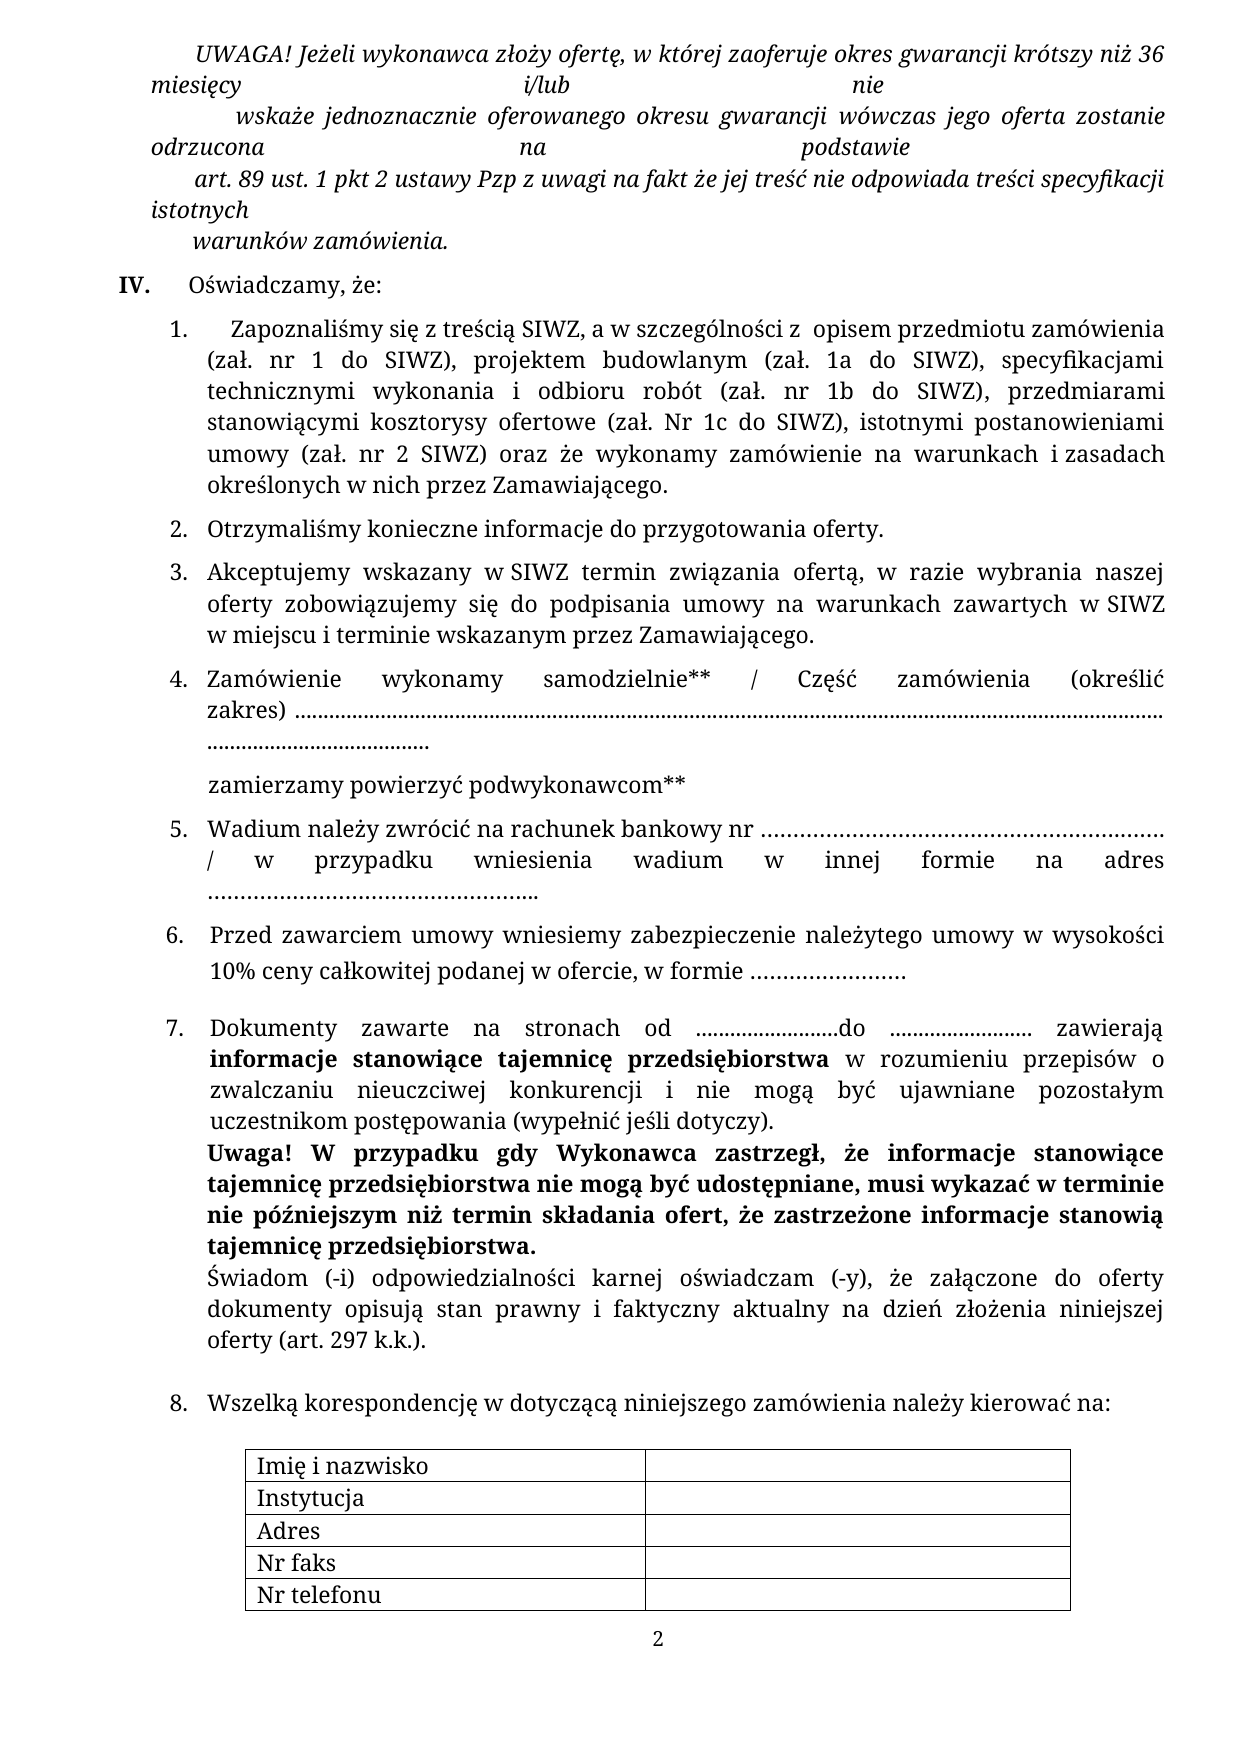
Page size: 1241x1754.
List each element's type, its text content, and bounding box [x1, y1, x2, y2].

table_cell Nr telefonu [246, 1579, 645, 1610]
table_cell [646, 1547, 1070, 1578]
list Zamówienie wykonamy samodzielnie** / Część zamówienia (określić zakres) ............................................................................................................................................................................................... [169, 662, 1165, 756]
table_cell [646, 1515, 1070, 1546]
table_cell Nr faks [246, 1547, 645, 1578]
table_cell Adres [246, 1515, 645, 1546]
list Dokumenty zawarte na stronach od .........................do ......................... zawierają informacje stanowiące tajemnicę przedsiębiorstwa w rozumieniu przepisów o zwalczaniu nieuczciwej konkurencji i nie mogą być ujawniane pozostałym uczestnikom postępowania (wypełnić jeśli dotyczy). [165, 1011, 1165, 1136]
table_cell [646, 1579, 1070, 1610]
list Akceptujemy wskazany w SIWZ termin związania ofertą, w razie wybrania naszej oferty zobowiązujemy się do podpisania umowy na warunkach zawartych w SIWZ w miejscu i terminie wskazanym przez Zamawiającego. [169, 556, 1165, 650]
list Oświadczamy, że: [151, 269, 1165, 300]
text zamierzamy powierzyć podwykonawcom** [208, 769, 1165, 800]
text UWAGA! Jeżeli wykonawca złoży ofertę, w której zaoferuje okres gwarancji krótszy niż 36 miesięcy i/lub nie wskaże jednoznacznie oferowanego okresu gwarancji wówczas jego oferta zostanie odrzucona na podstawie art. 89 ust. 1 pkt 2 ustawy Pzp z uwagi na fakt że jej treść nie odpowiada treści specyfikacji istotnych warunków zamówienia. [151, 37, 1165, 256]
list Otrzymaliśmy konieczne informacje do przygotowania oferty. [169, 512, 1165, 544]
text Uwaga! W przypadku gdy Wykonawca zastrzegł, że informacje stanowiące tajemnicę przedsiębiorstwa nie mogą być udostępniane, musi wykazać w terminie nie późniejszym niż termin składania ofert, że zastrzeżone informacje stanowią tajemnicę przedsiębiorstwa. [207, 1136, 1165, 1261]
list Wadium należy zwrócić na rachunek bankowy nr ……………………………………………….……. / w przypadku wniesienia wadium w innej formie na adres …………………………………………... [169, 812, 1165, 906]
table_header [646, 1450, 1070, 1481]
table_cell Instytucja [246, 1482, 645, 1513]
list Zapoznaliśmy się z treścią SIWZ, a w szczególności z opisem przedmiotu zamówienia (zał. nr 1 do SIWZ), projektem budowlanym (zał. 1a do SIWZ), specyfikacjami technicznymi wykonania i odbioru robót (zał. nr 1b do SIWZ), przedmiarami stanowiącymi kosztorysy ofertowe (zał. Nr 1c do SIWZ), istotnymi postanowieniami umowy (zał. nr 2 SIWZ) oraz że wykonamy zamówienie na warunkach i zasadach określonych w nich przez Zamawiającego. [169, 312, 1165, 500]
text Świadom (-i) odpowiedzialności karnej oświadczam (-y), że załączone do oferty dokumenty opisują stan prawny i faktyczny aktualny na dzień złożenia niniejszej oferty (art. 297 k.k.). [207, 1261, 1165, 1355]
table_cell [646, 1482, 1070, 1513]
list Przed zawarciem umowy wniesiemy zabezpieczenie należytego umowy w wysokości 10% ceny całkowitej podanej w ofercie, w formie …………………… [165, 919, 1165, 986]
table_header Imię i nazwisko [246, 1450, 645, 1481]
list Wszelką korespondencję w dotyczącą niniejszego zamówienia należy kierować na: [169, 1386, 1165, 1418]
